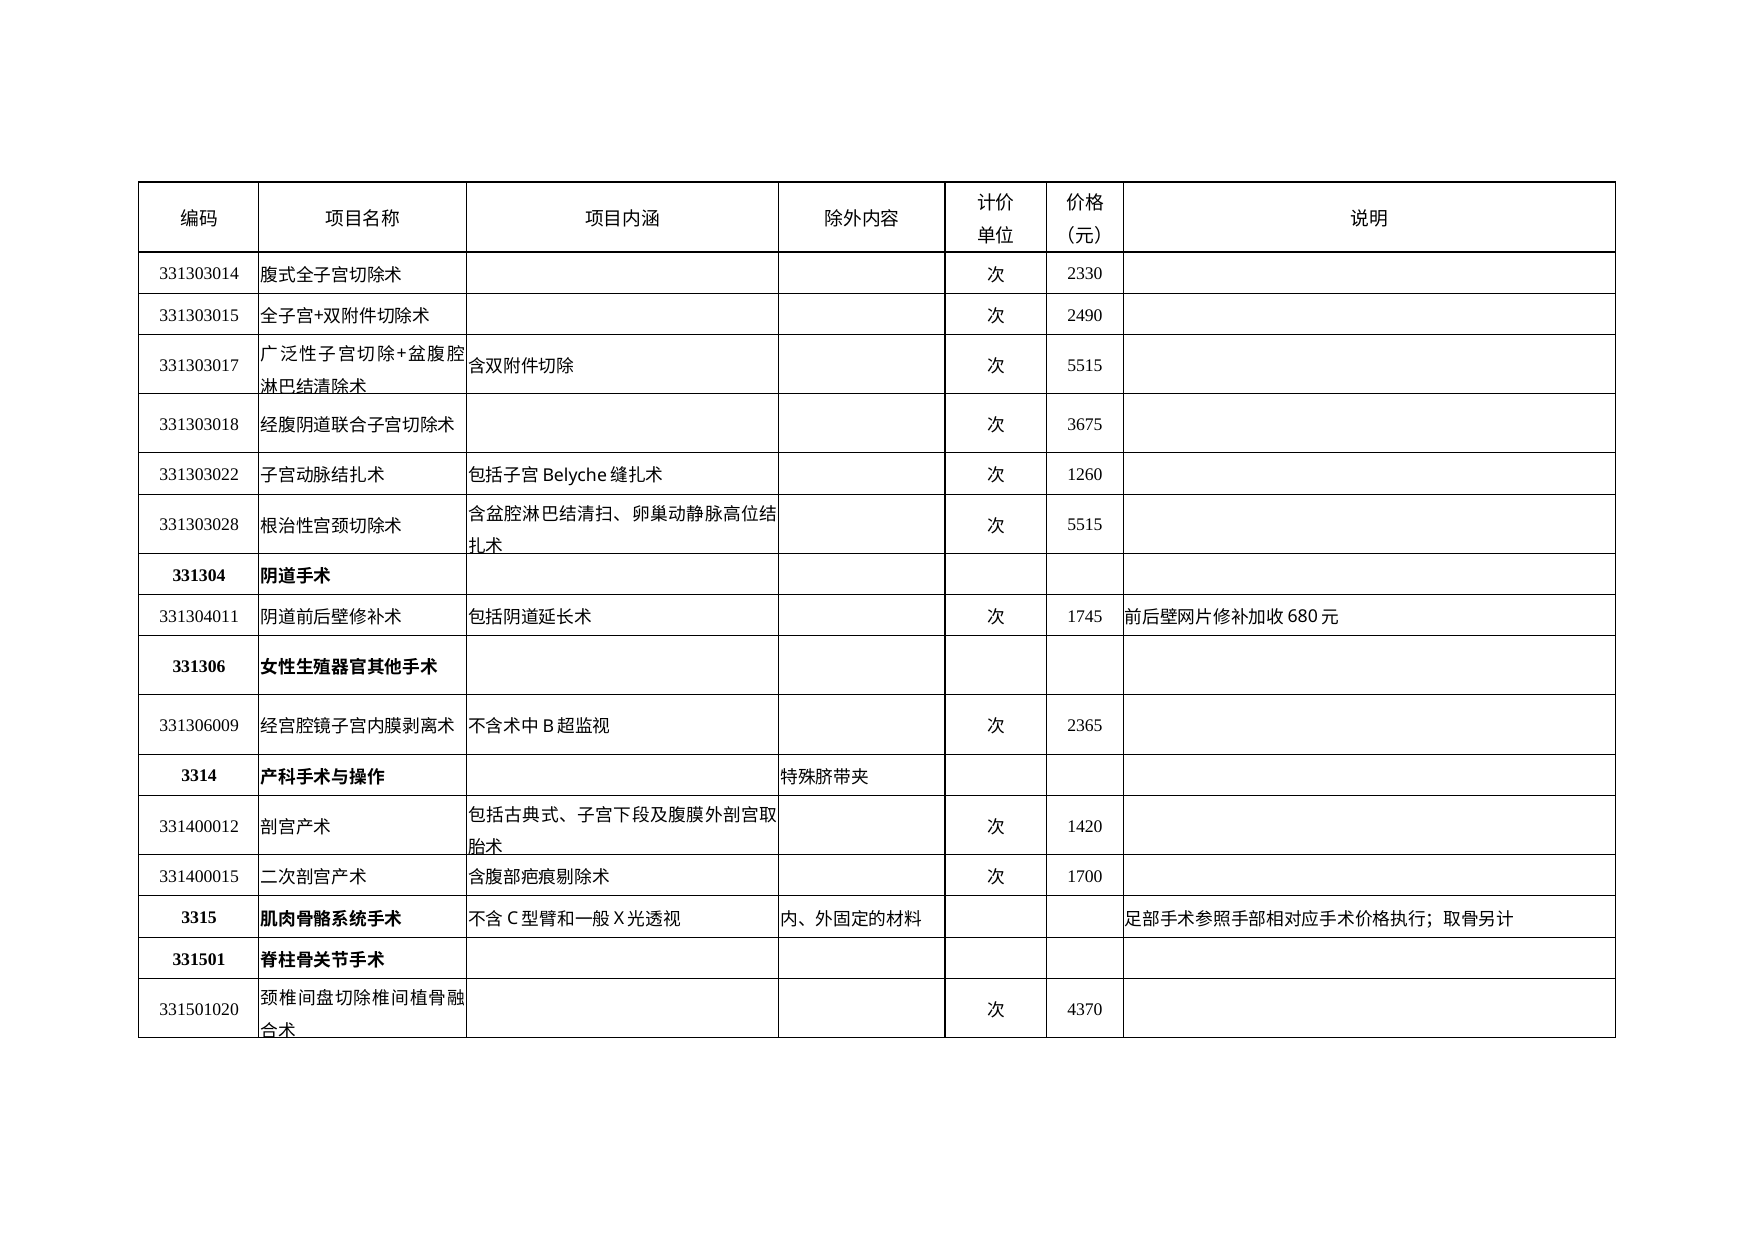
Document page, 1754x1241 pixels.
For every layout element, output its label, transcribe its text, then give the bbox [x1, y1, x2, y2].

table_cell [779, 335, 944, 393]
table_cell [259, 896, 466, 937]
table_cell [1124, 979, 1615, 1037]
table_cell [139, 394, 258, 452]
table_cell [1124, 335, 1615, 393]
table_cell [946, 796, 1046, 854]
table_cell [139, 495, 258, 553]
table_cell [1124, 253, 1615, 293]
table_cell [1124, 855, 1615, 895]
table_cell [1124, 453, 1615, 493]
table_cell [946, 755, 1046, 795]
table_header 价格（元） [1047, 183, 1123, 251]
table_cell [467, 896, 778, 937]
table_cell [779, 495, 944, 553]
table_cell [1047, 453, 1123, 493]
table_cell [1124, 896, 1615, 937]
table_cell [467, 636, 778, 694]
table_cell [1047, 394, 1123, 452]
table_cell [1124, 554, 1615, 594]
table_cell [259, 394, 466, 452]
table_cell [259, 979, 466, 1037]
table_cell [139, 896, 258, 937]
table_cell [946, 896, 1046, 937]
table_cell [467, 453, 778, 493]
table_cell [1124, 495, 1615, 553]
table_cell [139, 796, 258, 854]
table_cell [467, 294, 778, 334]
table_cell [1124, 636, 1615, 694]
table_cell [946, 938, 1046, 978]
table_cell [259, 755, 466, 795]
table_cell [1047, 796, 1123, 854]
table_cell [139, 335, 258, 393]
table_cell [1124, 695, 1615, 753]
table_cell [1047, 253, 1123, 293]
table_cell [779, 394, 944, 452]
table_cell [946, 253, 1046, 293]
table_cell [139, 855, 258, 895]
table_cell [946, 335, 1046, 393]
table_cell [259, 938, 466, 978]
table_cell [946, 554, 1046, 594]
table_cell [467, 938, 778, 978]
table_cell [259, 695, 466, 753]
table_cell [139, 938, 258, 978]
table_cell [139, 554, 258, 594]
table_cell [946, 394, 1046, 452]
table_header 计价 单位 [946, 183, 1046, 251]
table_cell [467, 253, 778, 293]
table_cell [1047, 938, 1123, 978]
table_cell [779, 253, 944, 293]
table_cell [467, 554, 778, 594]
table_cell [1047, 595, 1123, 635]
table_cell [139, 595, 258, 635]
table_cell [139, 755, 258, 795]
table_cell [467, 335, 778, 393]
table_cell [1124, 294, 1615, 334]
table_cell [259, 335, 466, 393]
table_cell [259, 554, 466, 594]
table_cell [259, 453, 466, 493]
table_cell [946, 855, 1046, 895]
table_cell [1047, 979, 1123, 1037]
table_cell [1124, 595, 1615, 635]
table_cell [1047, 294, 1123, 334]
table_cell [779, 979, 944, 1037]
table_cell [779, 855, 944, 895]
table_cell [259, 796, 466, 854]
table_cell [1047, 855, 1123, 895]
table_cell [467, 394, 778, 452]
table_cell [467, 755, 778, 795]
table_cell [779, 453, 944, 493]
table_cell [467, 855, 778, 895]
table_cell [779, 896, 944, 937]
table_header 除外内容 [779, 183, 944, 251]
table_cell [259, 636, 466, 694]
table_header 说明 [1124, 183, 1615, 251]
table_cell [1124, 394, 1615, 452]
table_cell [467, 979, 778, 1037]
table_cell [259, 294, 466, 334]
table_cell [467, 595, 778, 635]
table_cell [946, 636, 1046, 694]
table_header 项目名称 [259, 183, 466, 251]
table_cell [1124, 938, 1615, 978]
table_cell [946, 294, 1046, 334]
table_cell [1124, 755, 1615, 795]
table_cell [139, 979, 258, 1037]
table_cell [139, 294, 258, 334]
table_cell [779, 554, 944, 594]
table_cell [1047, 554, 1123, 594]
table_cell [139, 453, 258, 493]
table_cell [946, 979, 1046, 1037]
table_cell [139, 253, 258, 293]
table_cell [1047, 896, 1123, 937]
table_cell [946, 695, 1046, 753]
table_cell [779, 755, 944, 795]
table_header 项目内涵 [467, 183, 778, 251]
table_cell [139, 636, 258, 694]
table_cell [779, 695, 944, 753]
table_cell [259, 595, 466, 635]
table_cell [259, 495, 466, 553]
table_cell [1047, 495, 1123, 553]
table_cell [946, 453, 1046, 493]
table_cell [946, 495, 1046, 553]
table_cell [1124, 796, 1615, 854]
table_header 编码 [139, 183, 258, 251]
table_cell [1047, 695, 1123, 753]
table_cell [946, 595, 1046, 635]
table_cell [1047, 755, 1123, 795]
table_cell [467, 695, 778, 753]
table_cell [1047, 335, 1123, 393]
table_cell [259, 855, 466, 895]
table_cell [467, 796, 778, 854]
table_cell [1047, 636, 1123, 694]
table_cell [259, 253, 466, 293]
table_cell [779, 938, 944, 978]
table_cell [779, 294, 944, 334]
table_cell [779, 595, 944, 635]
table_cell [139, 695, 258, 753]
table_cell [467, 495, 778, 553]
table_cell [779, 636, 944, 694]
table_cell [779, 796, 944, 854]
